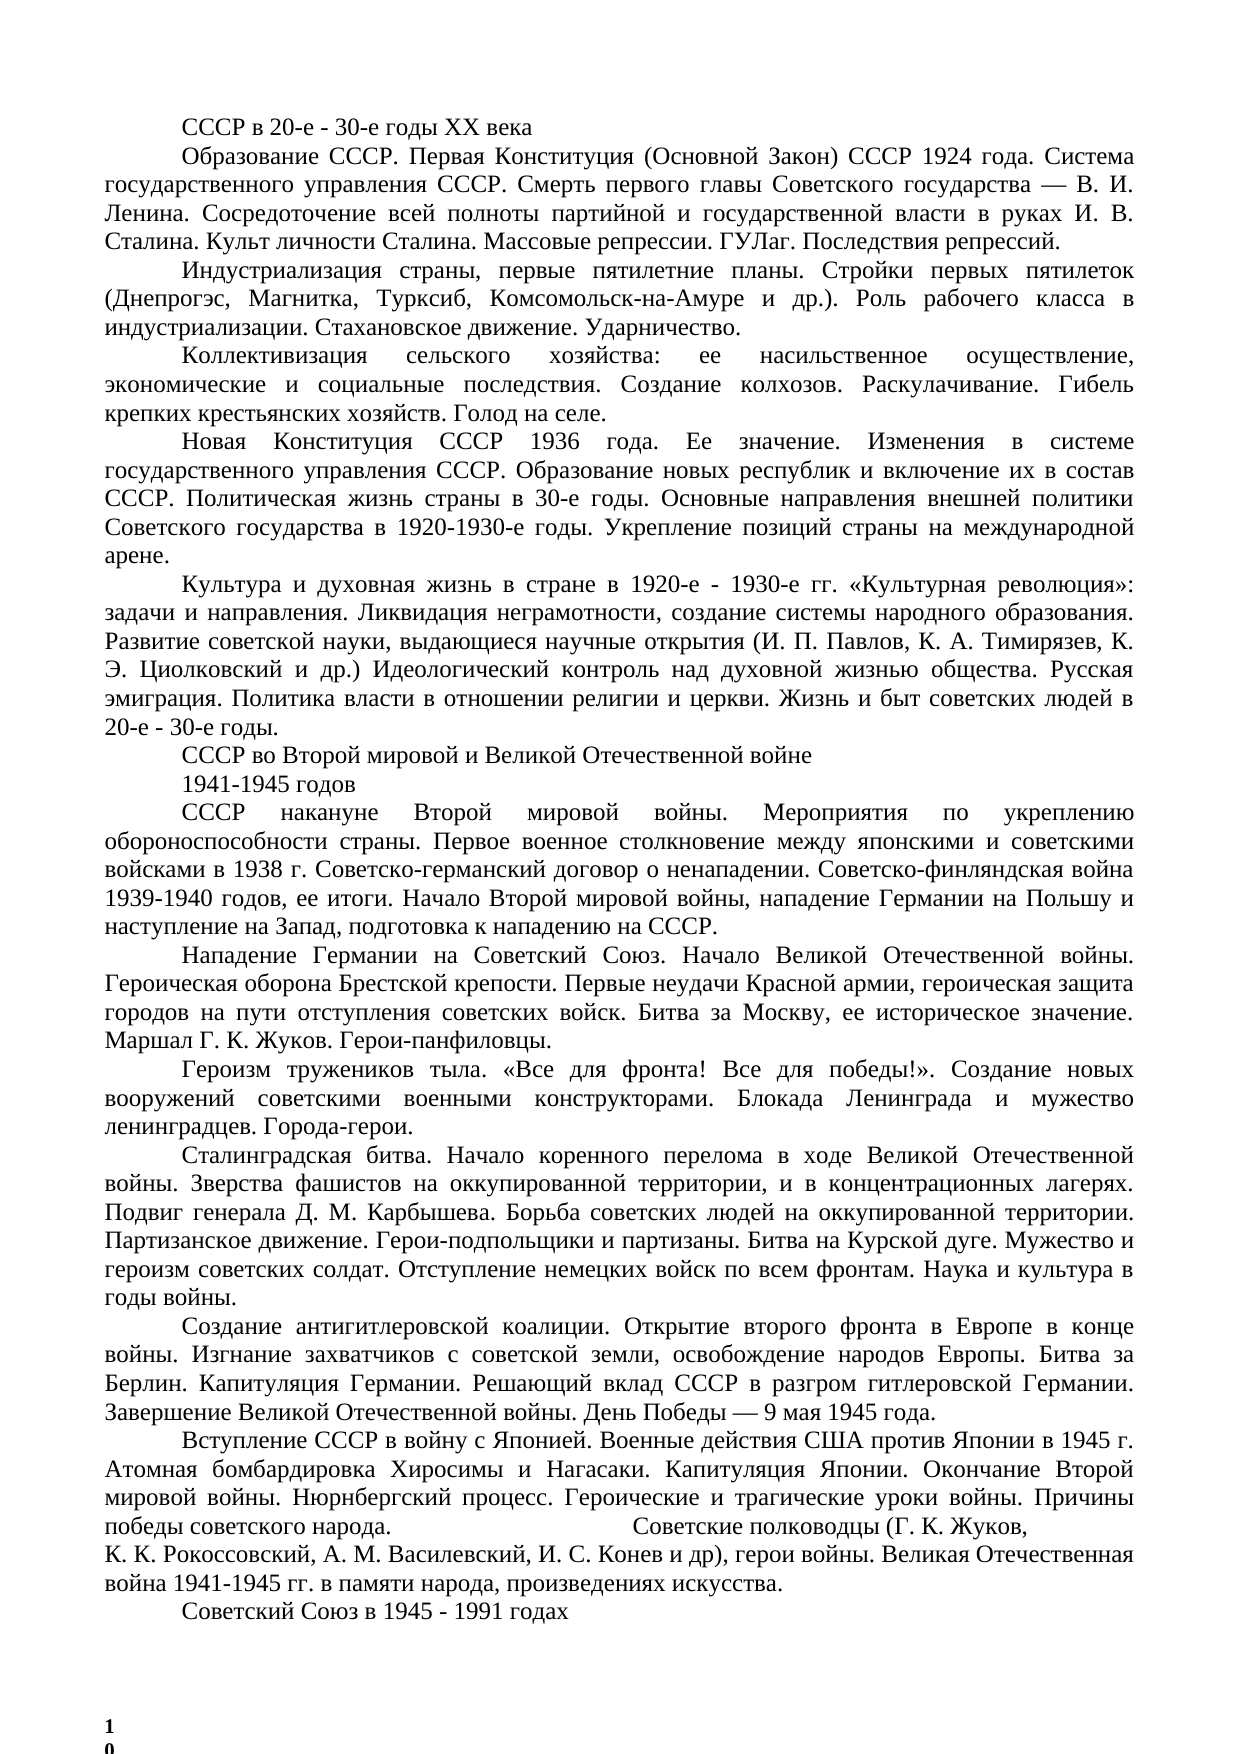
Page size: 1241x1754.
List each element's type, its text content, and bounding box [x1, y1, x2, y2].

text СССР во Второй мировой и Великой Отечественной войне [104, 741, 1135, 769]
text Культура и духовная жизнь в стране в 1920-е - 1930-е гг. «Культурная революция»: задачи и направления. Ликвидация неграмотности, создание системы народного образования. Развитие советской науки, выдающиеся научные открытия (И. П. Павлов, К. А. Тимирязев, К. Э. Циолковский и др.) Идеологический контроль над духовной жизнью общества. Русская эмиграция. Политика власти в отношении религии и церкви. Жизнь и быт советских людей в 20-е - 30-е годы. [104, 569, 1135, 741]
text Сталинградская битва. Начало коренного перелома в ходе Великой Отечественной войны. Зверства фашистов на оккупированной территории, и в концентрационных лагерях. Подвиг генерала Д. М. Карбышева. Борьба советских людей на оккупированной территории. Партизанское движение. Герои-подпольщики и партизаны. Битва на Курской дуге. Мужество и героизм советских солдат. Отступление немецких войск по всем фронтам. Наука и культура в годы войны. [104, 1140, 1135, 1312]
text Коллективизация сельского хозяйства: ее насильственное осуществление, экономические и социальные последствия. Создание колхозов. Раскулачивание. Гибель крепких крестьянских хозяйств. Голод на селе. [104, 341, 1135, 427]
text Создание антигитлеровской коалиции. Открытие второго фронта в Европе в конце войны. Изгнание захватчиков с советской земли, освобождение народов Европы. Битва за Берлин. Капитуляция Германии. Решающий вклад СССР в разгром гитлеровской Германии. Завершение Великой Отечественной войны. День Победы — 9 мая 1945 года. [104, 1312, 1135, 1426]
text Индустриализация страны, первые пятилетние планы. Стройки первых пятилеток (Днепрогэс, Магнитка, Турксиб, Комсомольск-на-Амуре и др.). Роль рабочего класса в индустриализации. Стахановское движение. Ударничество. [104, 256, 1135, 341]
text СССР накануне Второй мировой войны. Мероприятия по укреплению обороноспособности страны. Первое военное столкновение между японскими и советскими войсками в 1938 г. Советско-германский договор о ненападении. Советско-финляндская война 1939-1940 годов, ее итоги. Начало Второй мировой войны, нападение Германии на Польшу и наступление на Запад, подготовка к нападению на СССР. [104, 798, 1135, 941]
text Вступление СССР в войну с Японией. Военные действия США против Японии в 1945 г. Атомная бомбардировка Хиросимы и Нагасаки. Капитуляция Японии. Окончание Второй мировой войны. Нюрнбергский процесс. Героические и трагические уроки войны. Причины победы советского народа. Советские полководцы (Г. К. Жуков, [104, 1426, 1135, 1540]
text К. К. Рокоссовский, А. М. Василевский, И. С. Конев и др), герои войны. Великая Отечественная война 1941-1945 гг. в памяти народа, произведениях искусства. [104, 1540, 1135, 1597]
text 1941-1945 годов [104, 769, 1135, 798]
text Новая Конституция СССР 1936 года. Ее значение. Изменения в системе государственного управления СССР. Образование новых республик и включение их в состав СССР. Политическая жизнь страны в 30-е годы. Основные направления внешней политики Советского государства в 1920-1930-е годы. Укрепление позиций страны на международной арене. [104, 427, 1135, 569]
text Советский Союз в 1945 - 1991 годах [104, 1597, 1135, 1626]
text Нападение Германии на Советский Союз. Начало Великой Отечественной войны. Героическая оборона Брестской крепости. Первые неудачи Красной армии, героическая защита городов на пути отступления советских войск. Битва за Москву, ее историческое значение. Маршал Г. К. Жуков. Герои-панфиловцы. [104, 941, 1135, 1055]
text Героизм тружеников тыла. «Все для фронта! Все для победы!». Создание новых вооружений советскими военными конструкторами. Блокада Ленинграда и мужество ленинградцев. Города-герои. [104, 1055, 1135, 1140]
text СССР в 20-е - 30-е годы XX века [104, 113, 1135, 141]
text Образование СССР. Первая Конституция (Основной Закон) СССР 1924 года. Система государственного управления СССР. Смерть первого главы Советского государства — В. И. Ленина. Сосредоточение всей полноты партийной и государственной власти в руках И. В. Сталина. Культ личности Сталина. Массовые репрессии. ГУЛаг. Последствия репрессий. [104, 141, 1135, 256]
